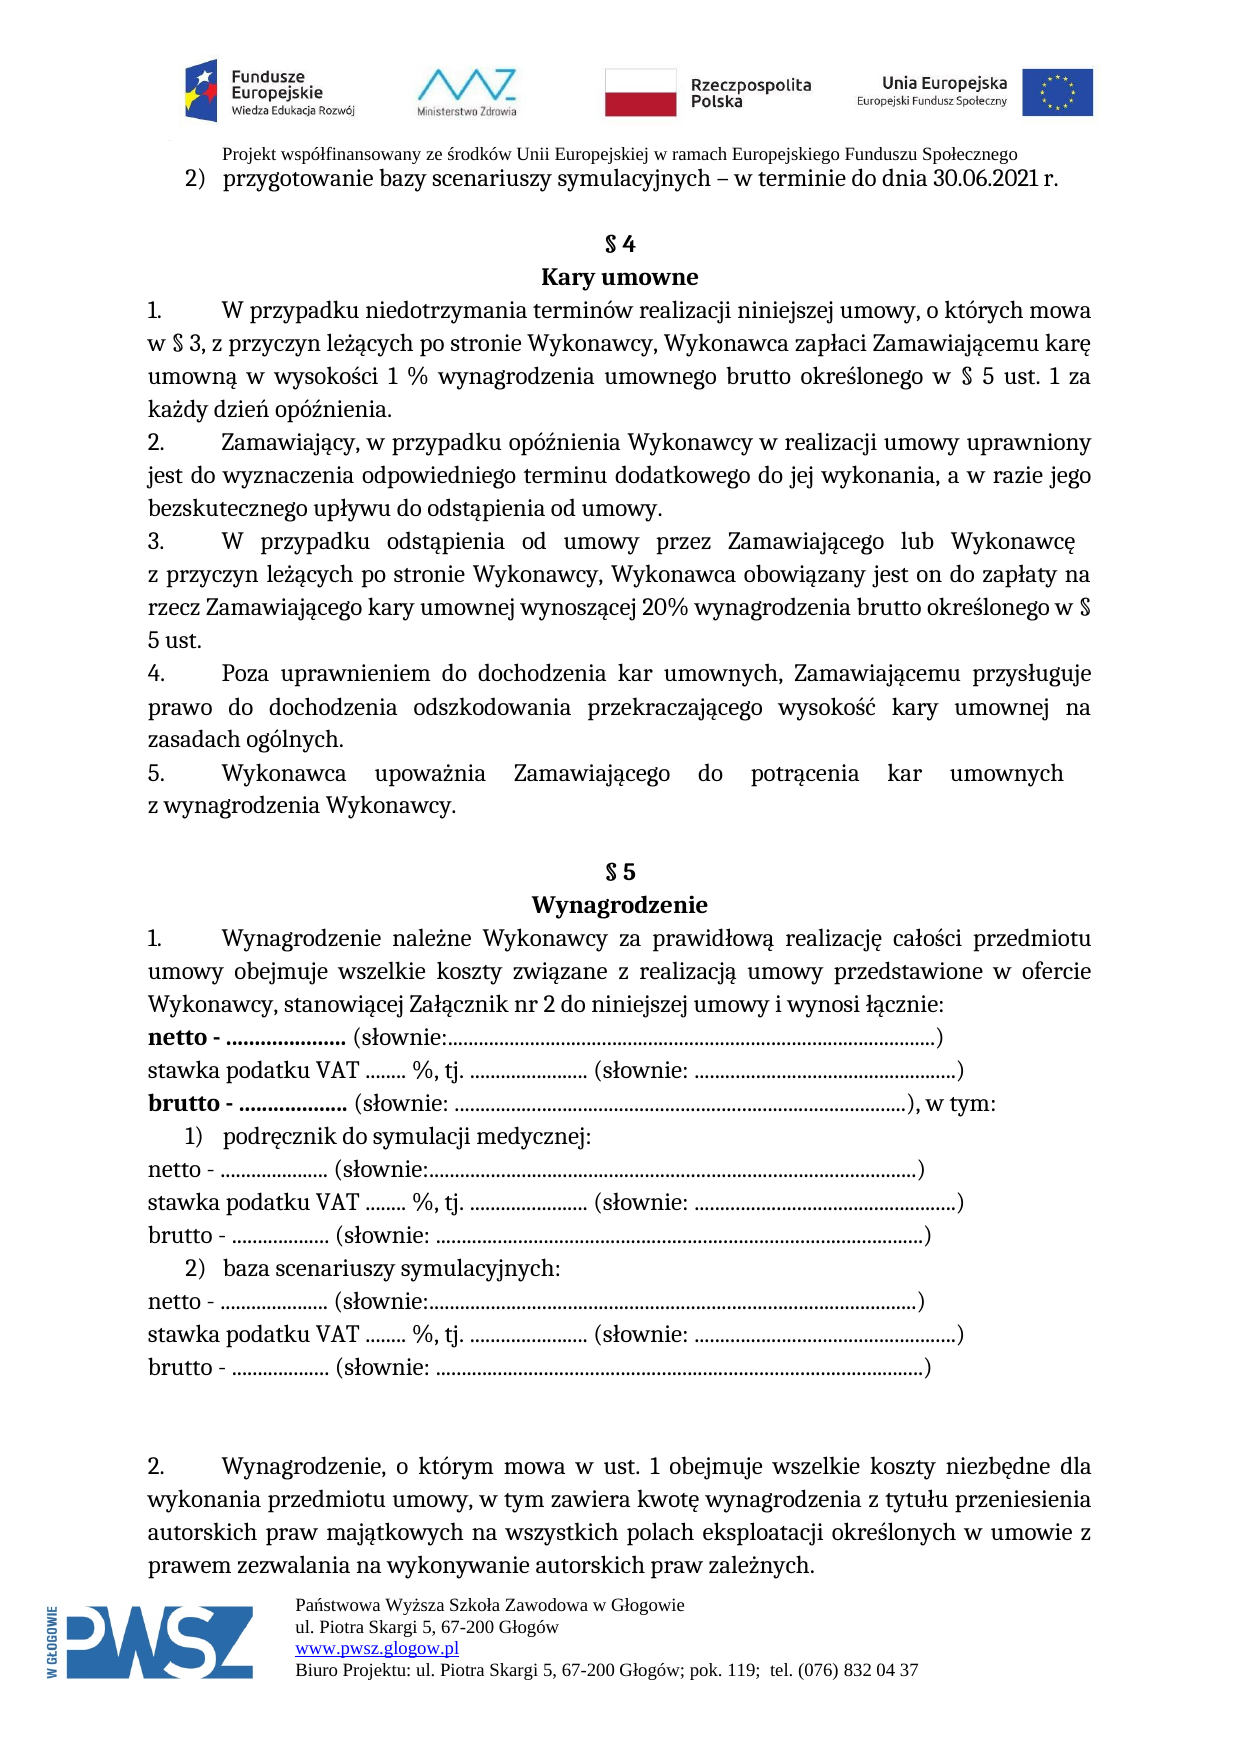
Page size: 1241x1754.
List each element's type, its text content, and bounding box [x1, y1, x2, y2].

text brutto - ................... (słownie: ...............................................................................................) [148, 1353, 1093, 1382]
text § 5 [148, 857, 1093, 886]
list Wynagrodzenie należne Wykonawcy za prawidłową realizację całości przedmiotu umowy obejmuje wszelkie koszty związane z realizacją umowy przedstawione w ofercie Wykonawcy, stanowiącej Załącznik nr 2 do niniejszej umowy i wynosi łącznie: [148, 923, 1093, 1018]
text Wynagrodzenie [148, 891, 1093, 919]
list przygotowanie bazy scenariuszy symulacyjnych – w terminie do dnia 30.06.2021 r. [185, 164, 1093, 193]
text stawka podatku VAT ........ %, tj. ....................... (słownie: ...................................................) [148, 1320, 1093, 1348]
text netto - ..................... (słownie:...............................................................................................) [148, 1287, 1093, 1316]
list W przypadku niedotrzymania terminów realizacji niniejszej umowy, o których mowa w § 3, z przyczyn leżących po stronie Wykonawcy, Wykonawca zapłaci Zamawiającemu karę umowną w wysokości 1 % wynagrodzenia umownego brutto określonego w § 5 ust. 1 za każdy dzień opóźnienia. [148, 296, 1093, 424]
list baza scenariuszy symulacyjnych: [185, 1254, 1093, 1282]
text stawka podatku VAT ........ %, tj. ....................... (słownie: ...................................................) [148, 1056, 1093, 1084]
text Kary umowne [148, 263, 1093, 292]
list podręcznik do symulacji medycznej: [185, 1122, 1093, 1150]
text brutto - ................... (słownie: ...............................................................................................) [148, 1221, 1093, 1249]
picture [43, 1602, 257, 1685]
text netto - ..................... (słownie:...............................................................................................) [148, 1155, 1093, 1183]
list Zamawiający, w przypadku opóźnienia Wykonawcy w realizacji umowy uprawniony jest do wyznaczenia odpowiedniego terminu dodatkowego do jej wykonania, a w razie jego bezskutecznego upływu do odstąpienia od umowy. [148, 428, 1093, 523]
text brutto - ................... (słownie: ........................................................................................), w tym: [148, 1089, 1093, 1117]
list Wynagrodzenie, o którym mowa w ust. 1 obejmuje wszelkie koszty niezbędne dla wykonania przedmiotu umowy, w tym zawiera kwotę wynagrodzenia z tytułu przeniesienia autorskich praw majątkowych na wszystkich polach eksploatacji określonych w umowie z prawem zezwalania na wykonywanie autorskich praw zależnych. [148, 1452, 1093, 1580]
list Poza uprawnieniem do dochodzenia kar umownych, Zamawiającemu przysługuje prawo do dochodzenia odszkodowania przekraczającego wysokość kary umownej na zasadach ogólnych. [148, 659, 1093, 754]
text netto - ..................... (słownie:...............................................................................................) [148, 1023, 1093, 1051]
list Wykonawca upoważnia Zamawiającego do potrącenia kar umownych z wynagrodzenia Wykonawcy. [148, 758, 1093, 820]
list W przypadku odstąpienia od umowy przez Zamawiającego lub Wykonawcę z przyczyn leżących po stronie Wykonawcy, Wykonawca obowiązany jest on do zapłaty na rzecz Zamawiającego kary umownej wynoszącej 20% wynagrodzenia brutto określonego w § 5 ust. [148, 527, 1093, 655]
text stawka podatku VAT ........ %, tj. ....................... (słownie: ...................................................) [148, 1188, 1093, 1216]
picture [169, 54, 1102, 141]
text § 4 [148, 230, 1093, 259]
